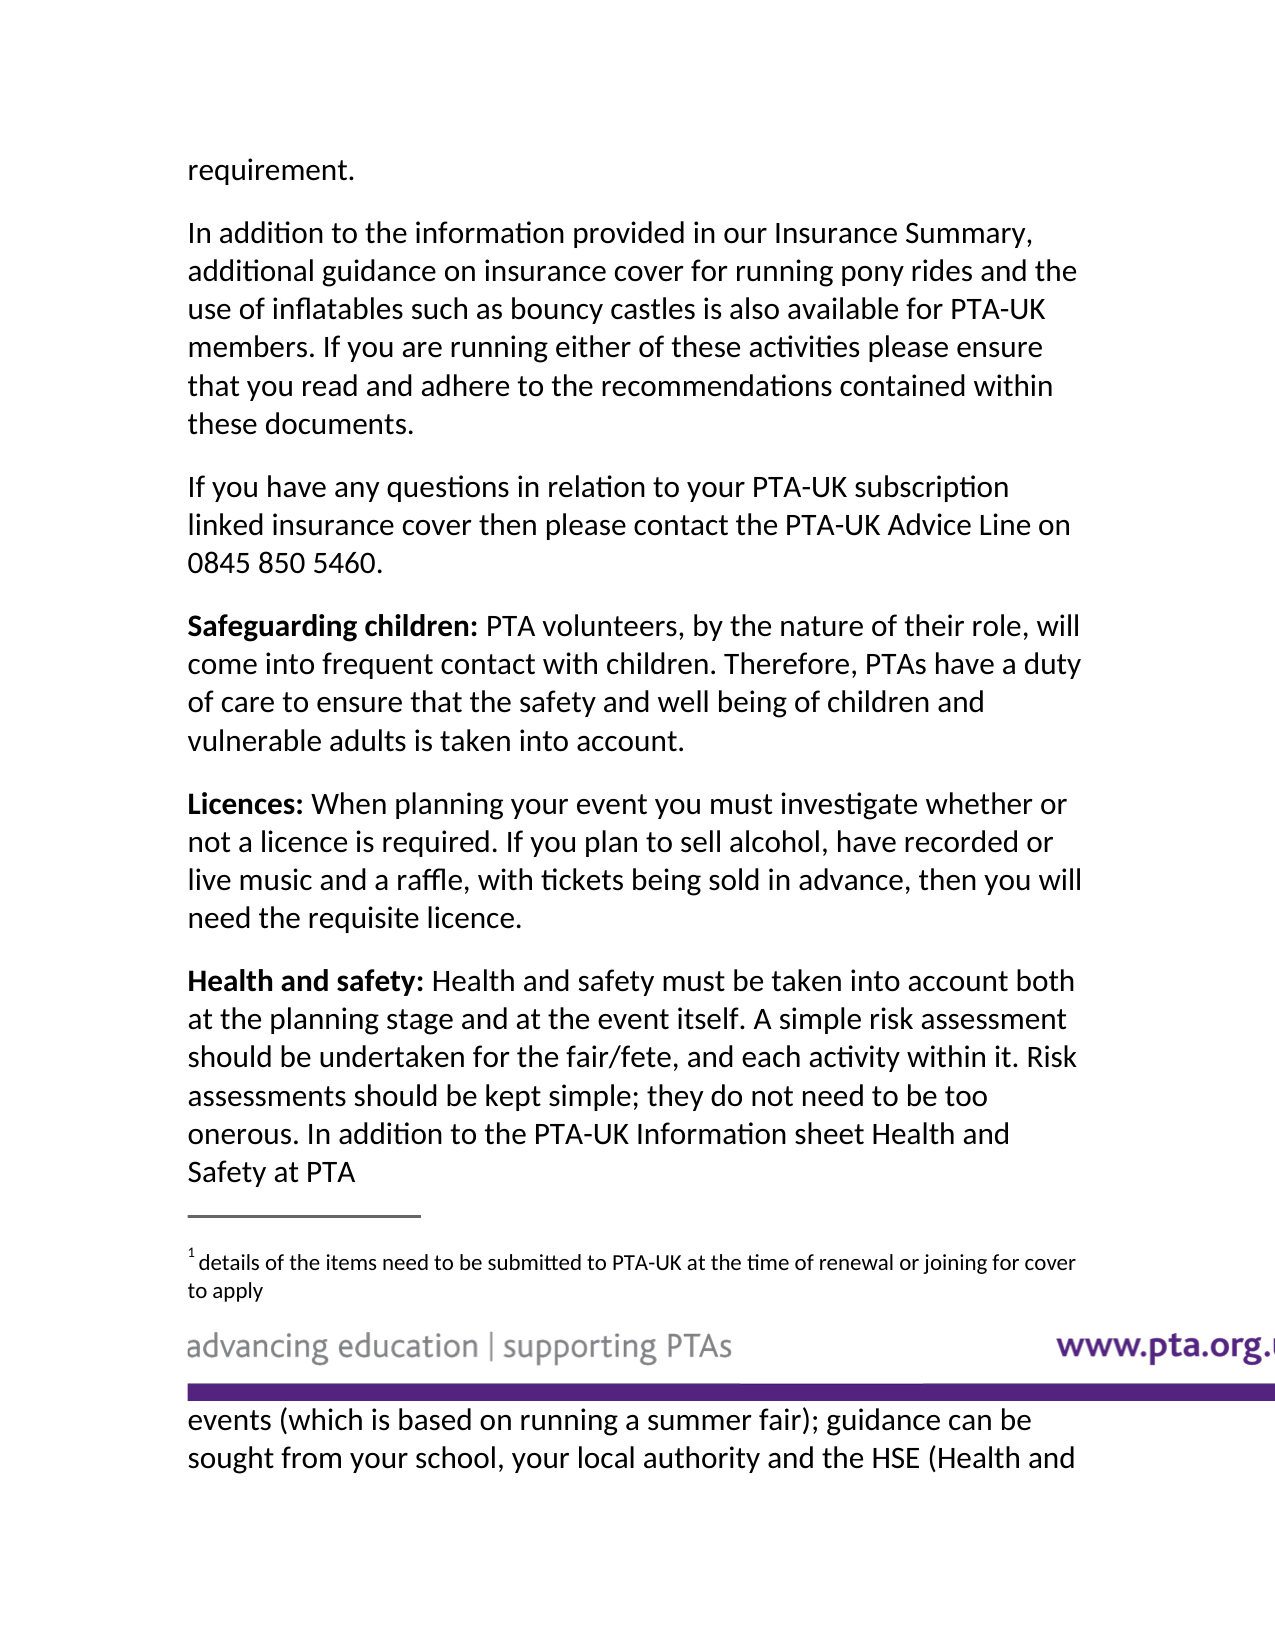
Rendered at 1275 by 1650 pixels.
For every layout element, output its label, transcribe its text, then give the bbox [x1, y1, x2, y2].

text Safeguarding children: PTA volunteers, by the nature of their role, will come into frequent contact with children. Therefore, PTAs have a duty of care to ensure that the safety and well being of children and vulnerable adults is taken into account. [187, 606, 1087, 759]
picture [187, 1329, 1275, 1401]
text 1 details of the items need to be submitted to PTA-UK at the time of renewal or joining for cover to apply [187, 1244, 1087, 1304]
text In addition to the information provided in our Insurance Summary, additional guidance on insurance cover for running pony rides and the use of inflatables such as bouncy castles is also available for PTA-UK members. If you are running either of these activities please ensure that you read and adhere to the recommendations contained within these documents. [187, 213, 1087, 442]
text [187, 1401, 1087, 1476]
text Licences: When planning your event you must investigate whether or not a licence is required. If you plan to sell alcohol, have recorded or live music and a raffle, with tickets being sold in advance, then you will need the requisite licence. [187, 784, 1087, 936]
text Health and safety: Health and safety must be taken into account both at the planning stage and at the event itself. A simple risk assessment should be undertaken for the fair/fete, and each activity within it. Risk assessments should be kept simple; they do not need to be too onerous. In addition to the PTA-UK Information sheet Health and Safety at PTA [187, 961, 1087, 1190]
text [187, 150, 1087, 188]
text If you have any questions in relation to your PTA-UK subscription linked insurance cover then please contact the PTA-UK Advice Line on 0845 850 5460. [187, 467, 1087, 581]
